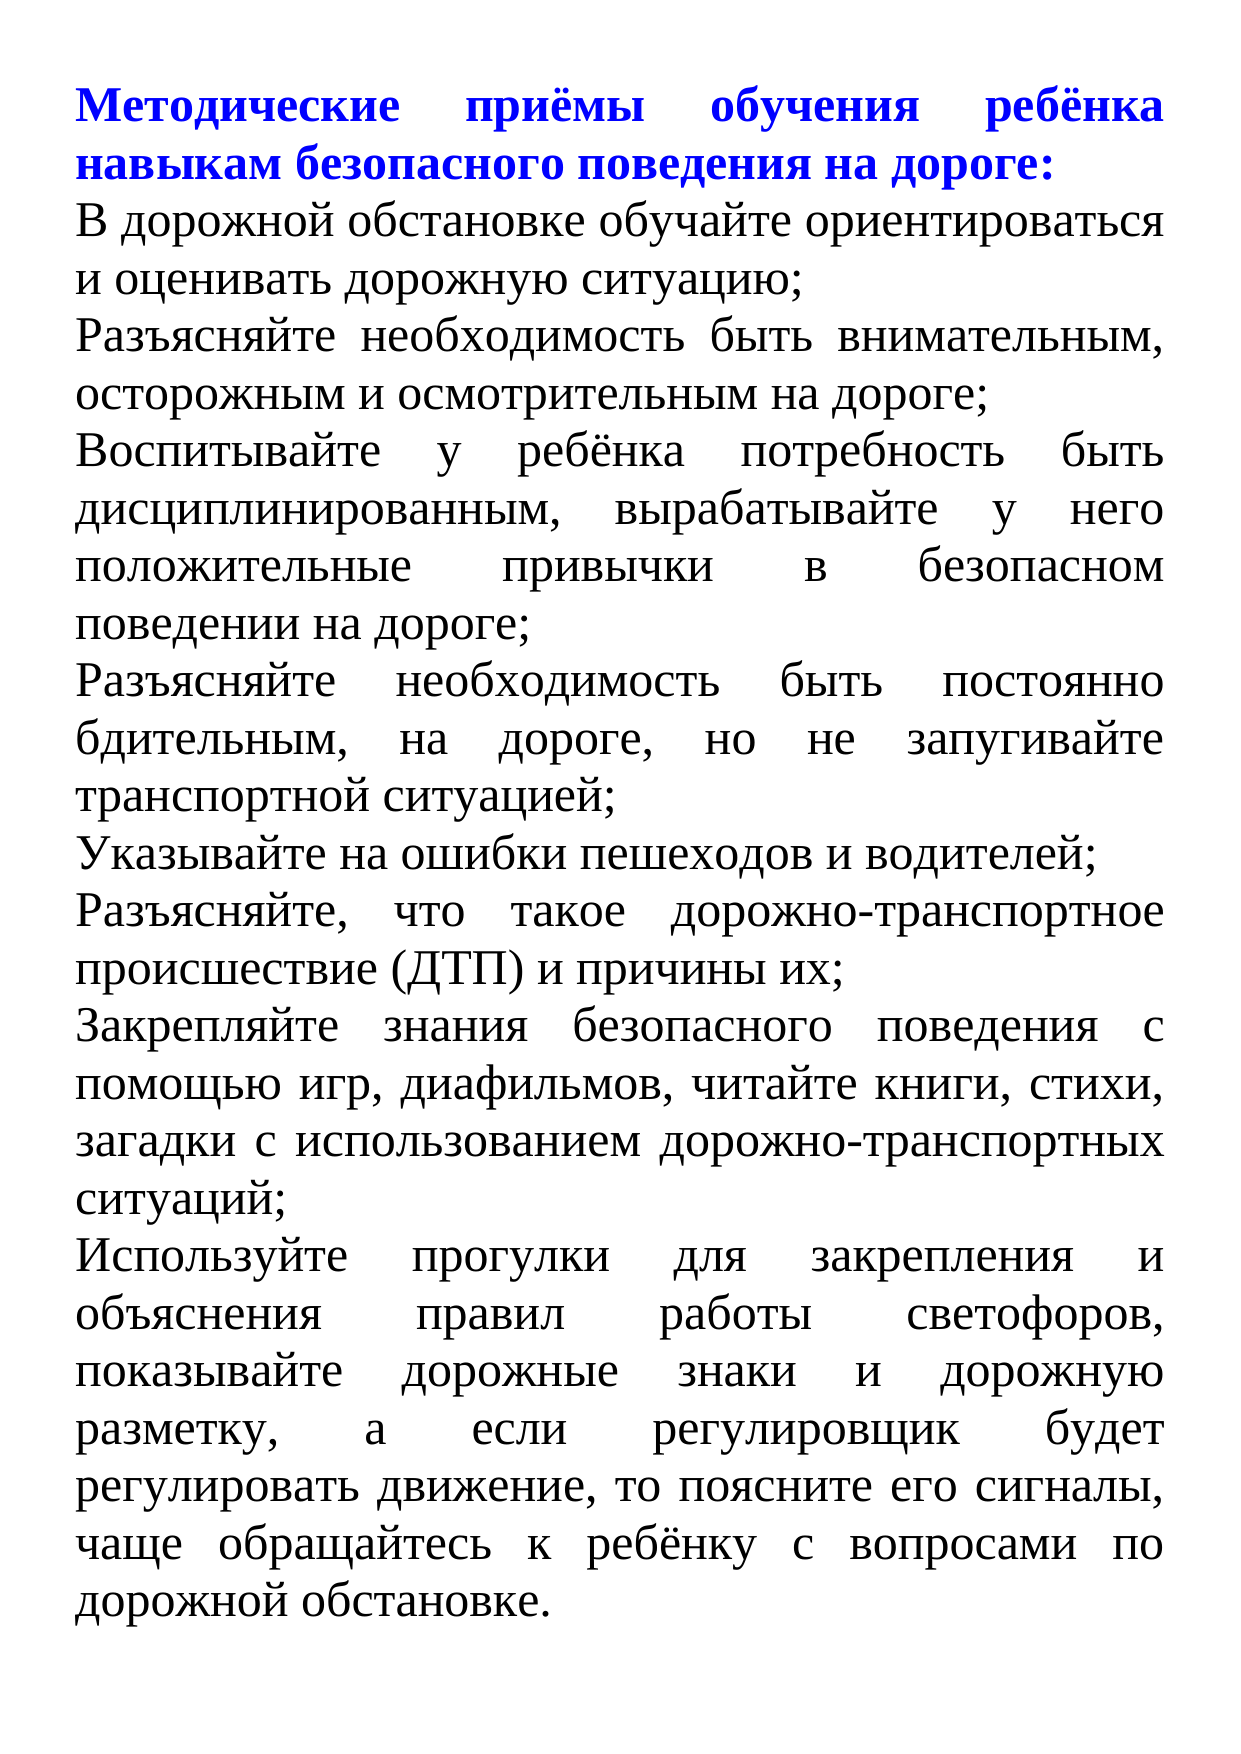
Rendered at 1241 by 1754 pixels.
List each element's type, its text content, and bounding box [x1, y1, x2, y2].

text Разъясняйте необходимость быть постоянно бдительным, на дороге, но не запугивайте транспортной ситуацией; [75, 650, 1165, 822]
text Методические приёмы обучения ребёнка навыкам безопасного поведения на дороге: [75, 75, 1165, 190]
text Разъясняйте, что такое дорожно-транспортное происшествие (ДТП) и причины их; [75, 880, 1165, 995]
text Воспитывайте у ребёнка потребность быть дисциплинированным, вырабатывайте у него положительные привычки в безопасном поведении на дороге; [75, 420, 1165, 650]
text Указывайте на ошибки пешеходов и водителей; [75, 822, 1165, 880]
text Закрепляйте знания безопасного поведения с помощью игр, диафильмов, читайте книги, стихи, загадки с использованием дорожно-транспортных ситуаций; [75, 995, 1165, 1225]
text В дорожной обстановке обучайте ориентироваться и оценивать дорожную ситуацию; [75, 190, 1165, 305]
text Разъясняйте необходимость быть внимательным, осторожным и осмотрительным на дороге; [75, 305, 1165, 420]
text Используйте прогулки для закрепления и объяснения правил работы светофоров, показывайте дорожные знаки и дорожную разметку, а если регулировщик будет регулировать движение, то поясните его сигналы, чаще обращайтесь к ребёнку с вопросами по дорожной обстановке. [75, 1225, 1165, 1627]
